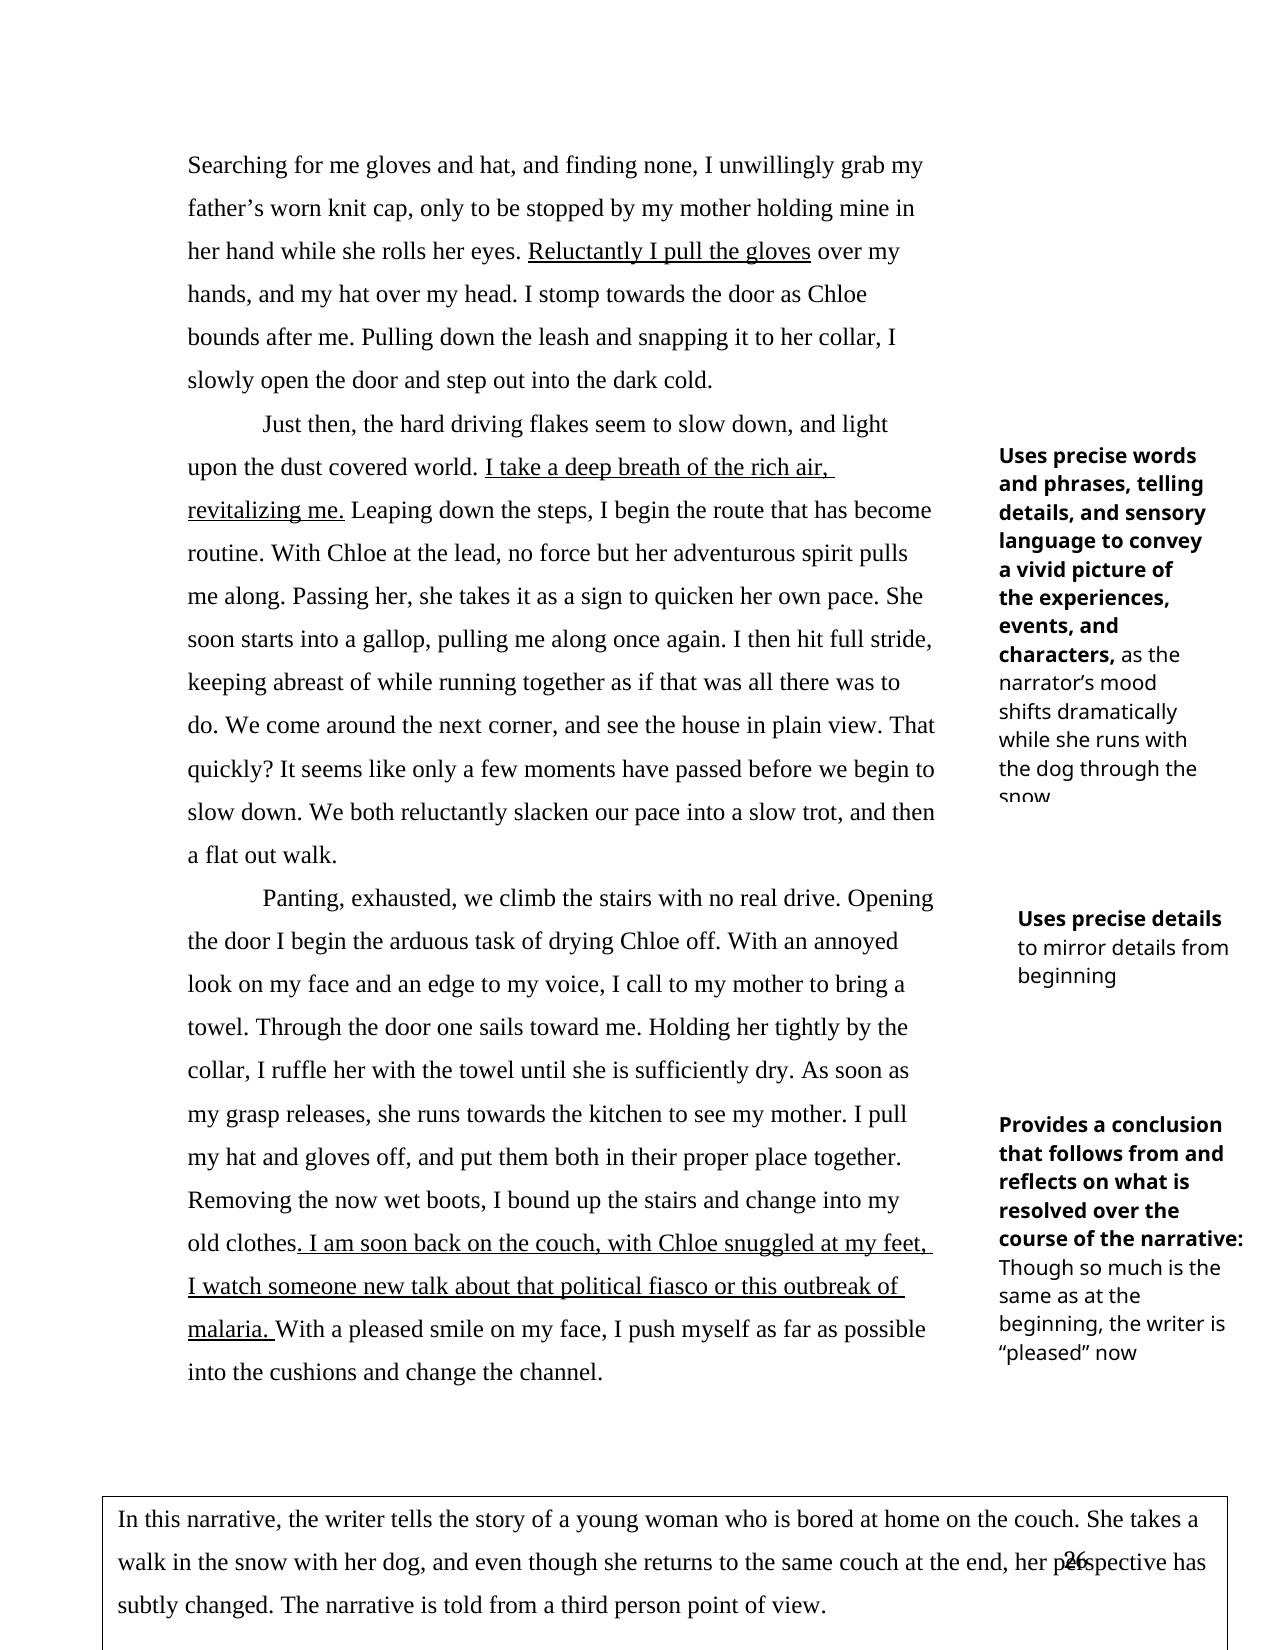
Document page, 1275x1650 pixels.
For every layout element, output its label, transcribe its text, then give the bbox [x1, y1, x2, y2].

text Just then, the hard driving flakes seem to slow down, and light upon the dust covered world. I take a deep breath of the rich air, revitalizing me. Leaping down the steps, I begin the route that has become routine. With Chloe at the lead, no force but her adventurous spirit pulls me along. Passing her, she takes it as a sign to quicken her own pace. She soon starts into a gallop, pulling me along once again. I then hit full stride, keeping abreast of while running together as if that was all there was to do. We come around the next corner, and see the house in plain view. That quickly? It seems like only a few moments have passed before we begin to slow down. We both reluctantly slacken our pace into a slow trot, and then a flat out walk. [187, 409, 937, 869]
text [187, 150, 937, 394]
text Panting, exhausted, we climb the stairs with no real drive. Opening the door I begin the arduous task of drying Chloe off. With an annoyed look on my face and an edge to my voice, I call to my mother to bring a towel. Through the door one sails toward me. Holding her tightly by the collar, I ruffle her with the towel until she is sufficiently dry. As soon as my grasp releases, she runs towards the kitchen to see my mother. I pull my hat and gloves off, and put them both in their proper place together. Removing the now wet boots, I bound up the stairs and change into my old clothes. I am soon back on the couch, with Chloe snuggled at my feet, I watch someone new talk about that political fiasco or this outbreak of malaria. With a pleased smile on my face, I push myself as far as possible into the cushions and change the channel. [187, 883, 937, 1386]
